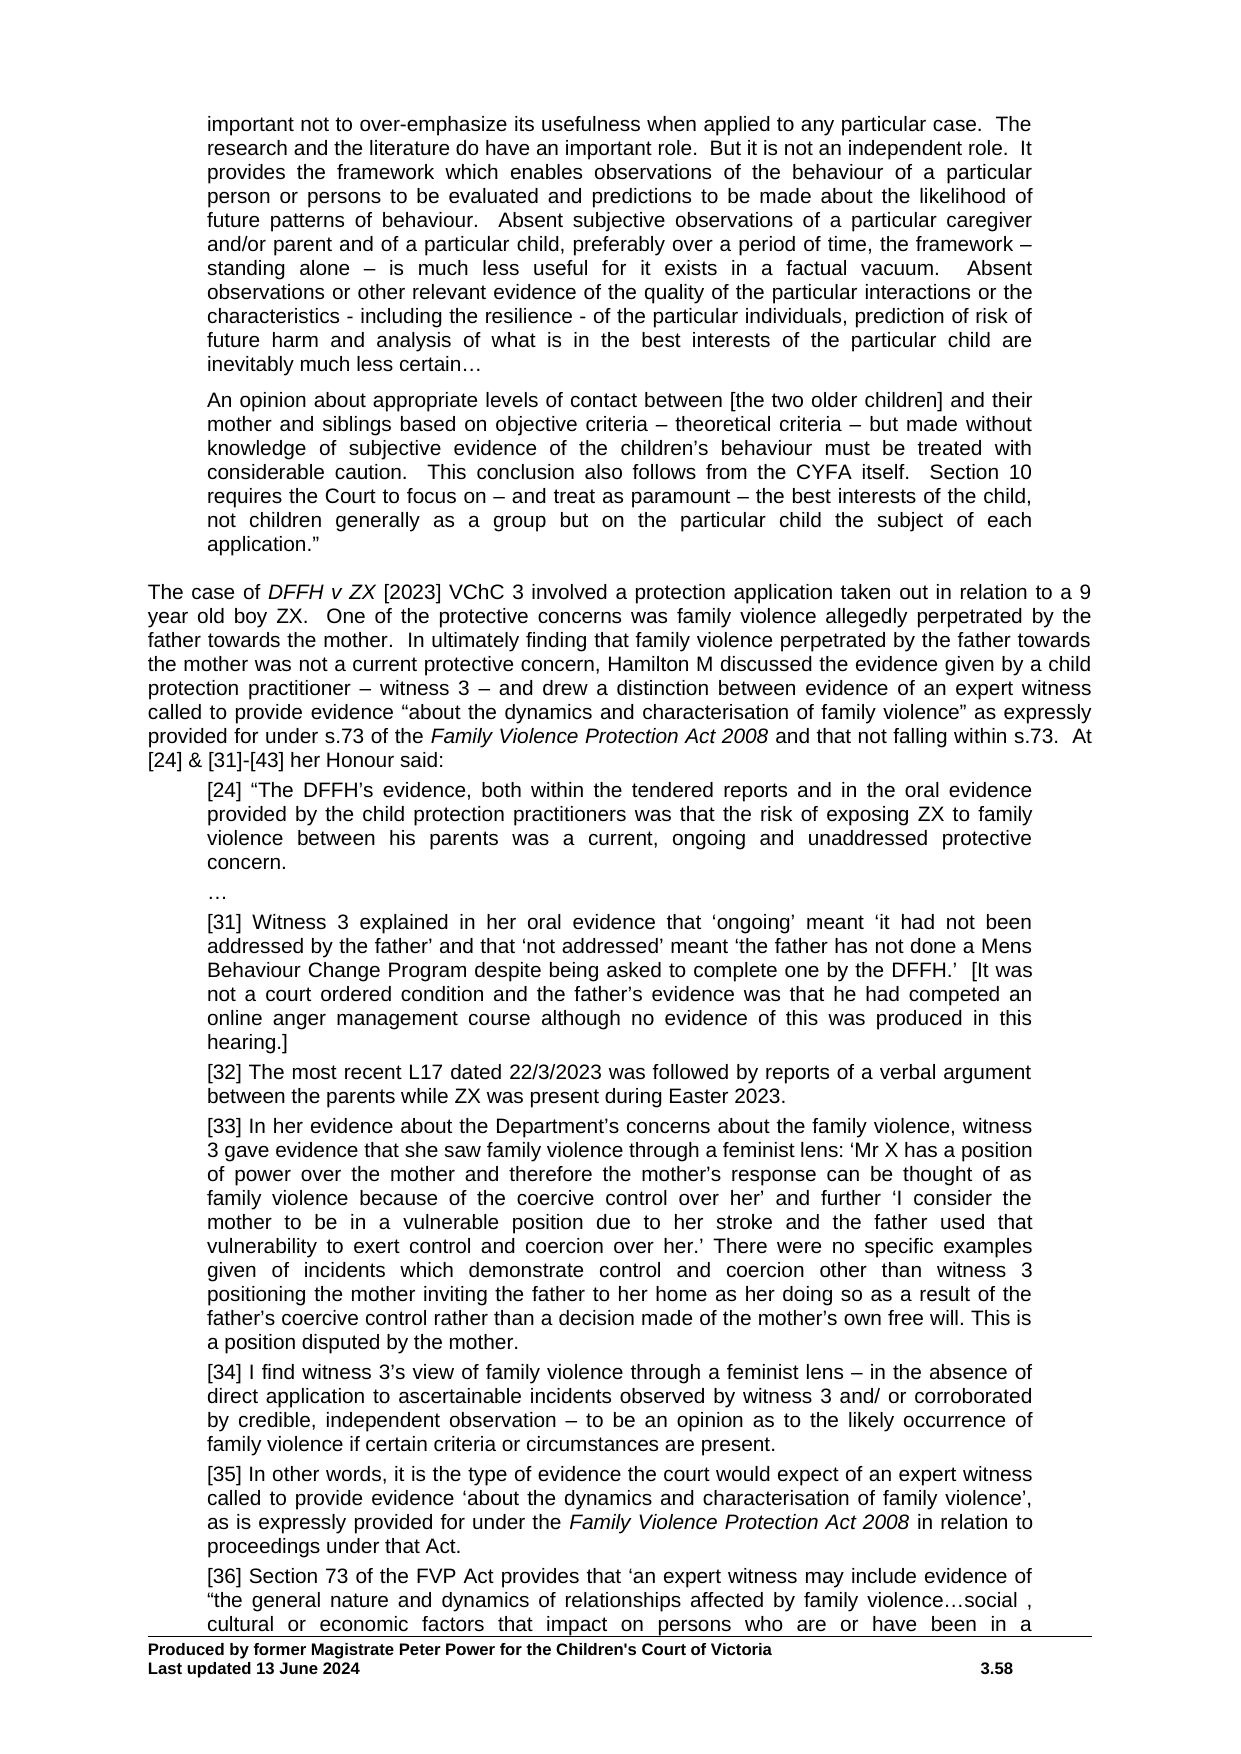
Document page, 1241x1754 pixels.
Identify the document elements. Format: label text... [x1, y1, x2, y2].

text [207, 1564, 1033, 1636]
text [31] Witness 3 explained in her oral evidence that ‘ongoing’ meant ‘it had not been addressed by the father’ and that ‘not addressed’ meant ‘the father has not done a Mens Behaviour Change Program despite being asked to complete one by the DFFH.’ [It was not a court ordered condition and the father’s evidence was that he had competed an online anger management course although no evidence of this was produced in this hearing.] [207, 910, 1033, 1054]
text The case of DFFH v ZX [2023] VChC 3 involved a protection application taken out in relation to a 9 year old boy ZX. One of the protective concerns was family violence allegedly perpetrated by the father towards the mother. In ultimately finding that family violence perpetrated by the father towards the mother was not a current protective concern, Hamilton M discussed the evidence given by a child protection practitioner – witness 3 – and drew a distinction between evidence of an expert witness called to provide evidence “about the dynamics and characterisation of family violence” as expressly provided for under s.73 of the Family Violence Protection Act 2008 and that not falling within s.73. At [24] & [31]-[43] her Honour said: [148, 580, 1092, 772]
text An opinion about appropriate levels of contact between [the two older children] and their mother and siblings based on objective criteria – theoretical criteria – but made without knowledge of subjective evidence of the children’s behaviour must be treated with considerable caution. This conclusion also follows from the CYFA itself. Section 10 requires the Court to focus on – and treat as paramount – the best interests of the child, not children generally as a group but on the particular child the subject of each application.” [207, 388, 1033, 556]
text [32] The most recent L17 dated 22/3/2023 was followed by reports of a verbal argument between the parents while ZX was present during Easter 2023. [207, 1060, 1033, 1108]
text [207, 112, 1033, 376]
text [35] In other words, it is the type of evidence the court would expect of an expert witness called to provide evidence ‘about the dynamics and characterisation of family violence’, as is expressly provided for under the Family Violence Protection Act 2008 in relation to proceedings under that Act. [207, 1462, 1033, 1558]
text [34] I find witness 3’s view of family violence through a feminist lens – in the absence of direct application to ascertainable incidents observed by witness 3 and/ or corroborated by credible, independent observation – to be an opinion as to the likely occurrence of family violence if certain criteria or circumstances are present. [207, 1360, 1033, 1456]
text [24] “The DFFH’s evidence, both within the tendered reports and in the oral evidence provided by the child protection practitioners was that the risk of exposing ZX to family violence between his parents was a current, ongoing and unaddressed protective concern. [207, 778, 1033, 874]
text … [207, 880, 1033, 904]
text [33] In her evidence about the Department’s concerns about the family violence, witness 3 gave evidence that she saw family violence through a feminist lens: ‘Mr X has a position of power over the mother and therefore the mother’s response can be thought of as family violence because of the coercive control over her’ and further ‘I consider the mother to be in a vulnerable position due to her stroke and the father used that vulnerability to exert control and coercion over her.’ There were no specific examples given of incidents which demonstrate control and coercion other than witness 3 positioning the mother inviting the father to her home as her doing so as a result of the father’s coercive control rather than a decision made of the mother’s own free will. This is a position disputed by the mother. [207, 1114, 1033, 1354]
